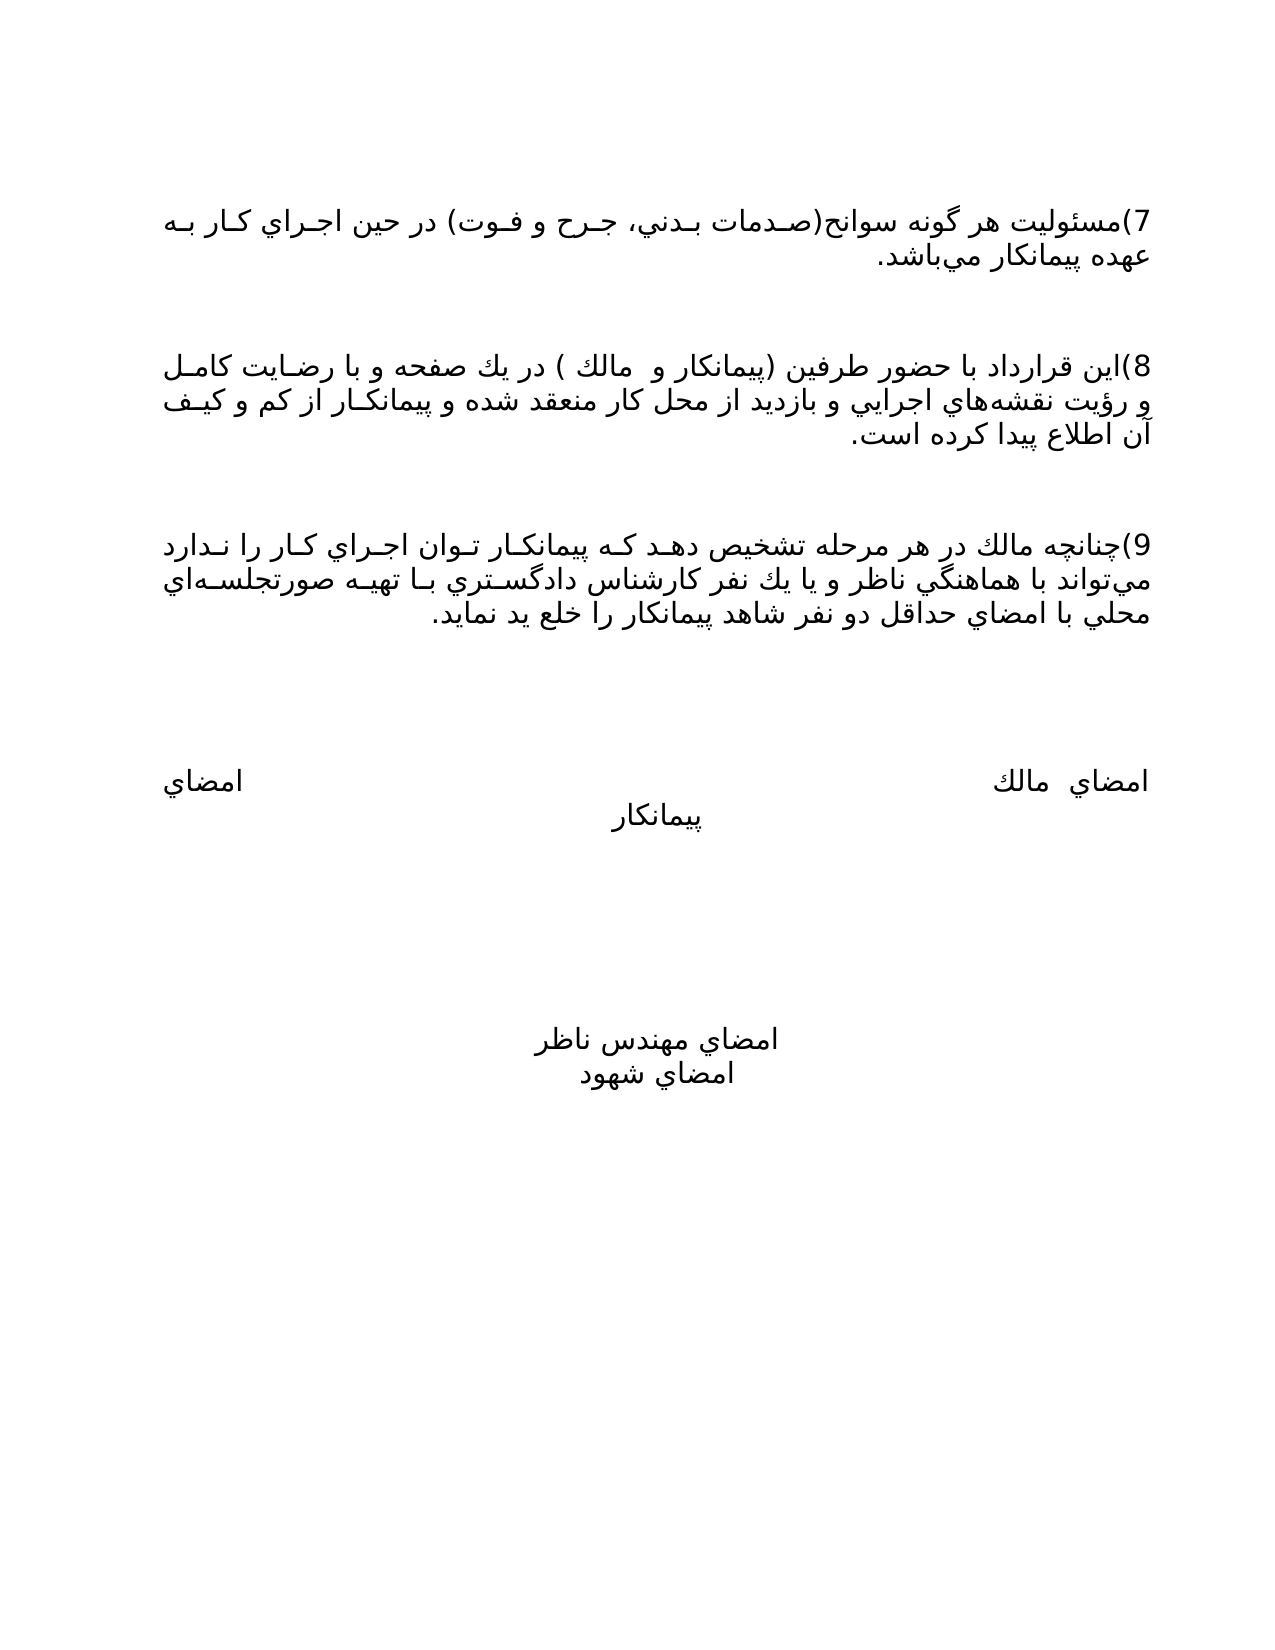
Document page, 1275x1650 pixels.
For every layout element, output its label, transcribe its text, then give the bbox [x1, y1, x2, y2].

text 8)اين قرارداد با حضور طرفين (پيمانكار و مالك ) در يك صفحه و با رضايت كامل و رؤيت نقشه‌هاي اجرايي و بازديد از محل كار منعقد شده و پيمانكار از كم و كيف آن اطلاع پيدا كرده است. [162, 349, 1152, 451]
text 9)چنانچه مالك در هر مرحله تشخيص دهد كه پيمانكار توان اجراي كار را ندارد مي‌تواند با هماهنگي ناظر و يا يك نفر كارشناس دادگستري با تهيه صورتجلسه‌اي محلي با امضاي حداقل دو نفر شاهد پيمانكار را خلع يد نمايد. [162, 528, 1152, 630]
text امضاي مالك امضاي پيمانكار [162, 764, 1152, 832]
text امضاي مهندس ناظر امضاي شهود [162, 1022, 1152, 1090]
text 7)مسئوليت هر گونه سوانح(صدمات بدني، جرح و فوت) در حين اجراي كار به عهده پيمانكار مي‌باشد. [162, 204, 1152, 272]
